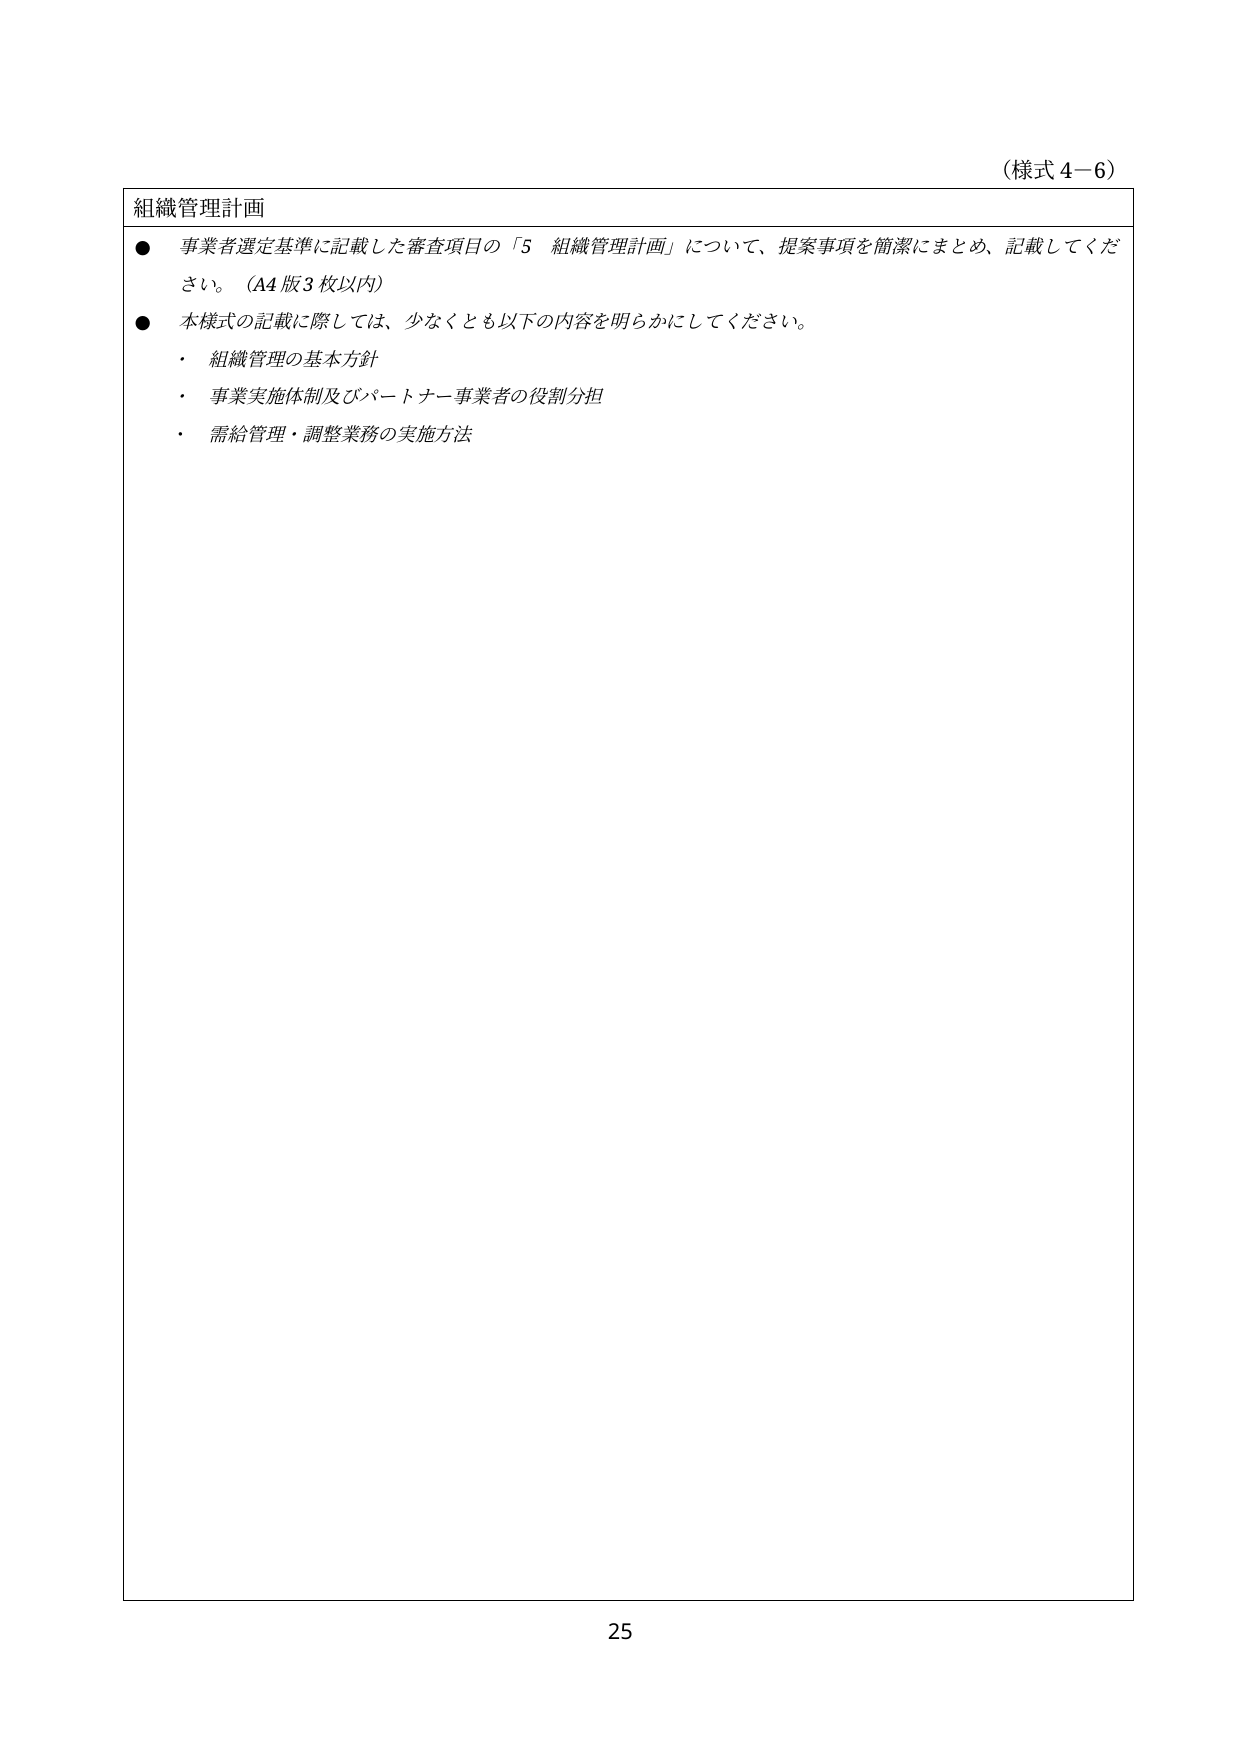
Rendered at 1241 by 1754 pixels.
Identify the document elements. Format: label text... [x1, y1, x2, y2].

table_header 組織管理計画 [124, 189, 1133, 226]
table_cell 事業者選定基準に記載した審査項目の「5 組織管理計画」について、提案事項を簡潔にまとめ、記載してください。（A4版3枚以内） 本様式の記載に際しては、少なくとも以下の内容を明らかにしてください。 組織管理の基本方針 事業実施体制及びパートナー事業者の役割分担 需給管理・調整業務の実施方法 [124, 227, 1133, 1600]
text （様式4－6） [112, 150, 1128, 187]
